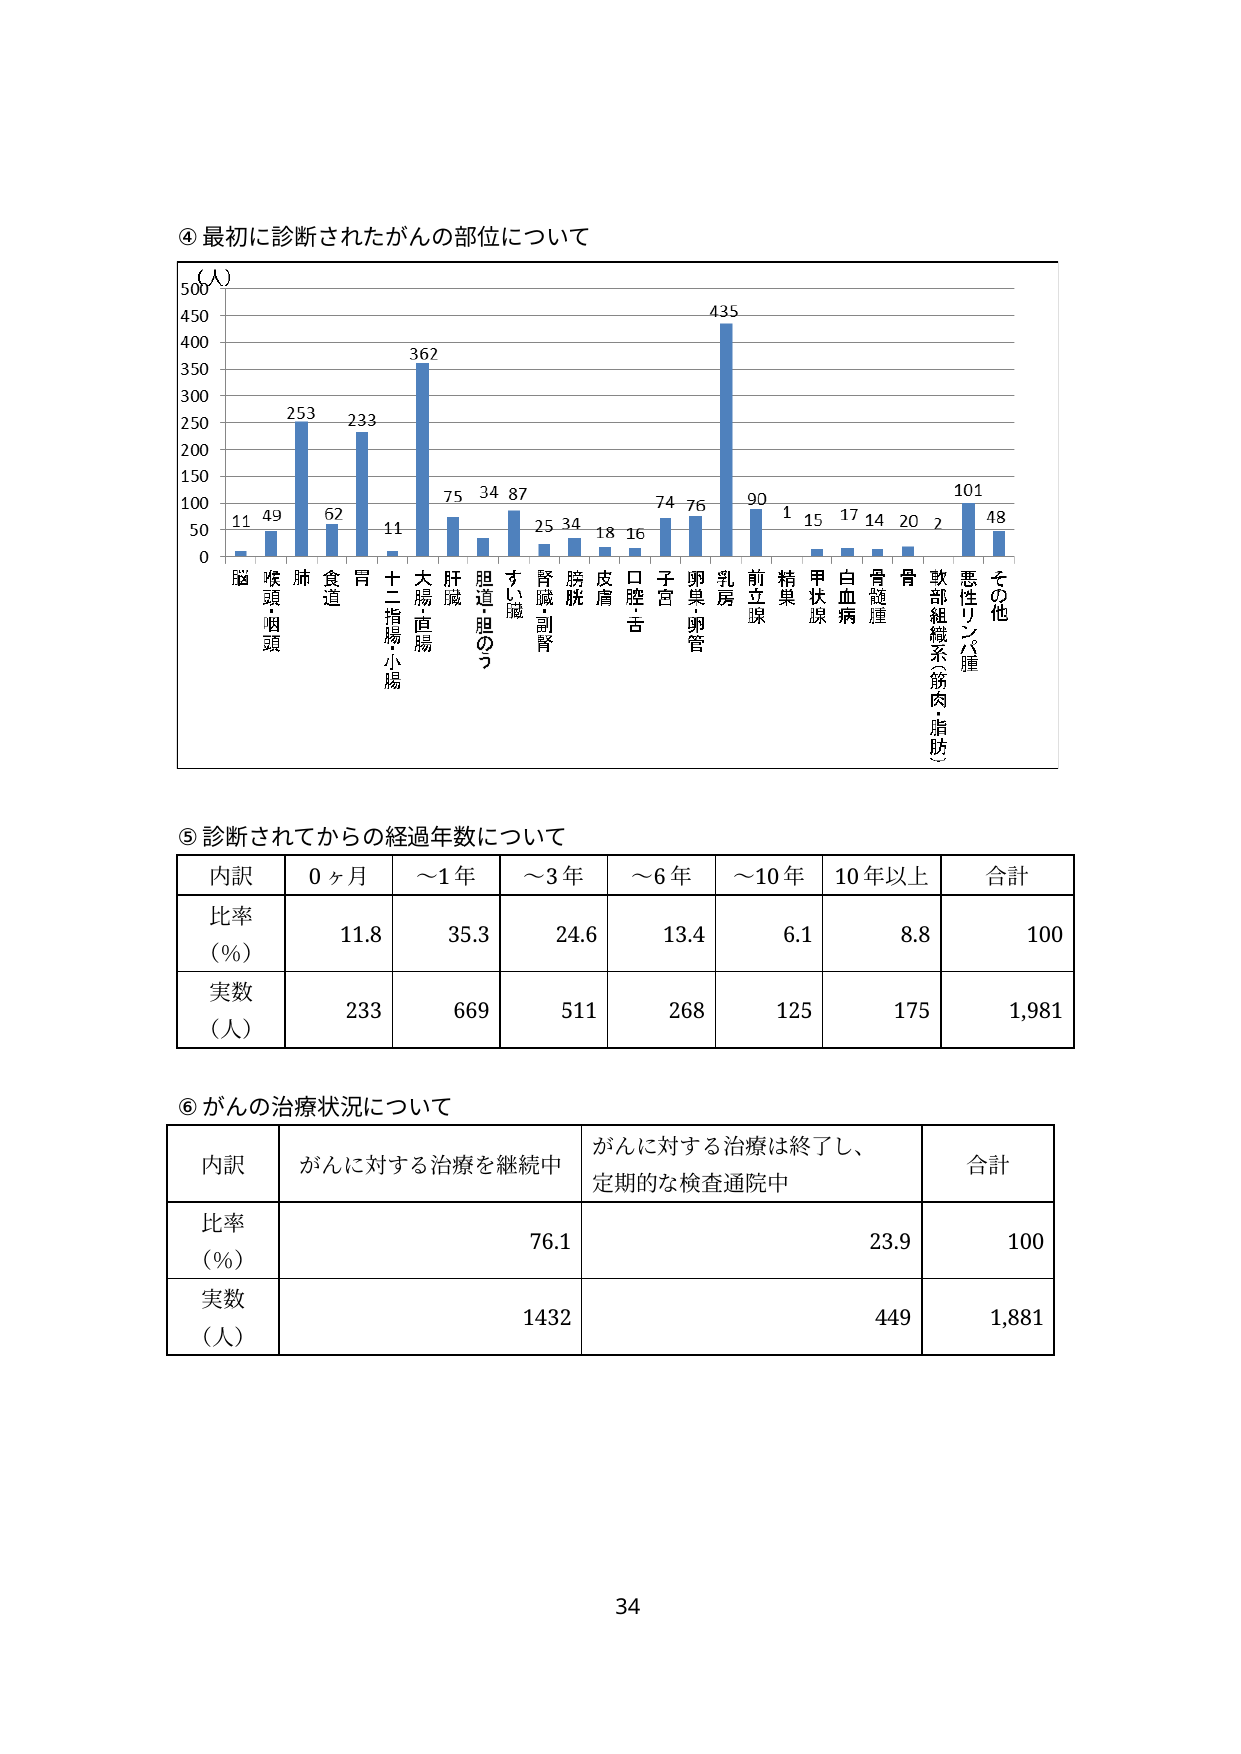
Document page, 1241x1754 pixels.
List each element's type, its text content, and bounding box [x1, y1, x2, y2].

text ⑤診断されてからの経過年数について [177, 817, 1078, 854]
table_cell 233 [286, 972, 392, 1047]
text ④最初に診断されたがんの部位について [177, 217, 1078, 254]
table_cell 8.8 [823, 896, 940, 971]
table_cell 11.8 [286, 896, 392, 971]
table_cell 100 [923, 1203, 1053, 1278]
table_cell 268 [608, 972, 715, 1047]
table_cell 24.6 [501, 896, 607, 971]
table_cell 1,981 [942, 972, 1073, 1047]
table_cell 511 [501, 972, 607, 1047]
table_header がんに対する治療は終了し、 定期的な検査通院中 [582, 1126, 921, 1201]
table_cell 13.4 [608, 896, 715, 971]
table_cell 1,881 [923, 1279, 1053, 1354]
table_cell 35.3 [393, 896, 499, 971]
table_cell 449 [582, 1279, 921, 1354]
table_cell 76.1 [280, 1203, 581, 1278]
table_cell 1432 [280, 1279, 581, 1354]
table_cell 175 [823, 972, 940, 1047]
table_cell 23.9 [582, 1203, 921, 1278]
table_header ～3年 [501, 856, 607, 894]
table_header ～10年 [716, 856, 822, 894]
table_cell 比率（％） [168, 1203, 278, 1278]
table_header 10年以上 [823, 856, 940, 894]
picture [176, 261, 1059, 769]
text ⑥がんの治療状況について [177, 1087, 1078, 1124]
table_cell 比率（％） [178, 896, 284, 971]
table_header 0ヶ月 [286, 856, 392, 894]
table_header 合計 [923, 1126, 1053, 1201]
table_header ～6年 [608, 856, 715, 894]
table_header 内訳 [168, 1126, 278, 1201]
table_header 内訳 [178, 856, 284, 894]
table_cell 実数（人） [178, 972, 284, 1047]
table_cell 実数（人） [168, 1279, 278, 1354]
table_cell 100 [942, 896, 1073, 971]
table_header ～1年 [393, 856, 499, 894]
table_header がんに対する治療を継続中 [280, 1126, 581, 1201]
table_cell 669 [393, 972, 499, 1047]
table_header 合計 [942, 856, 1073, 894]
table_cell 125 [716, 972, 822, 1047]
table_cell 6.1 [716, 896, 822, 971]
